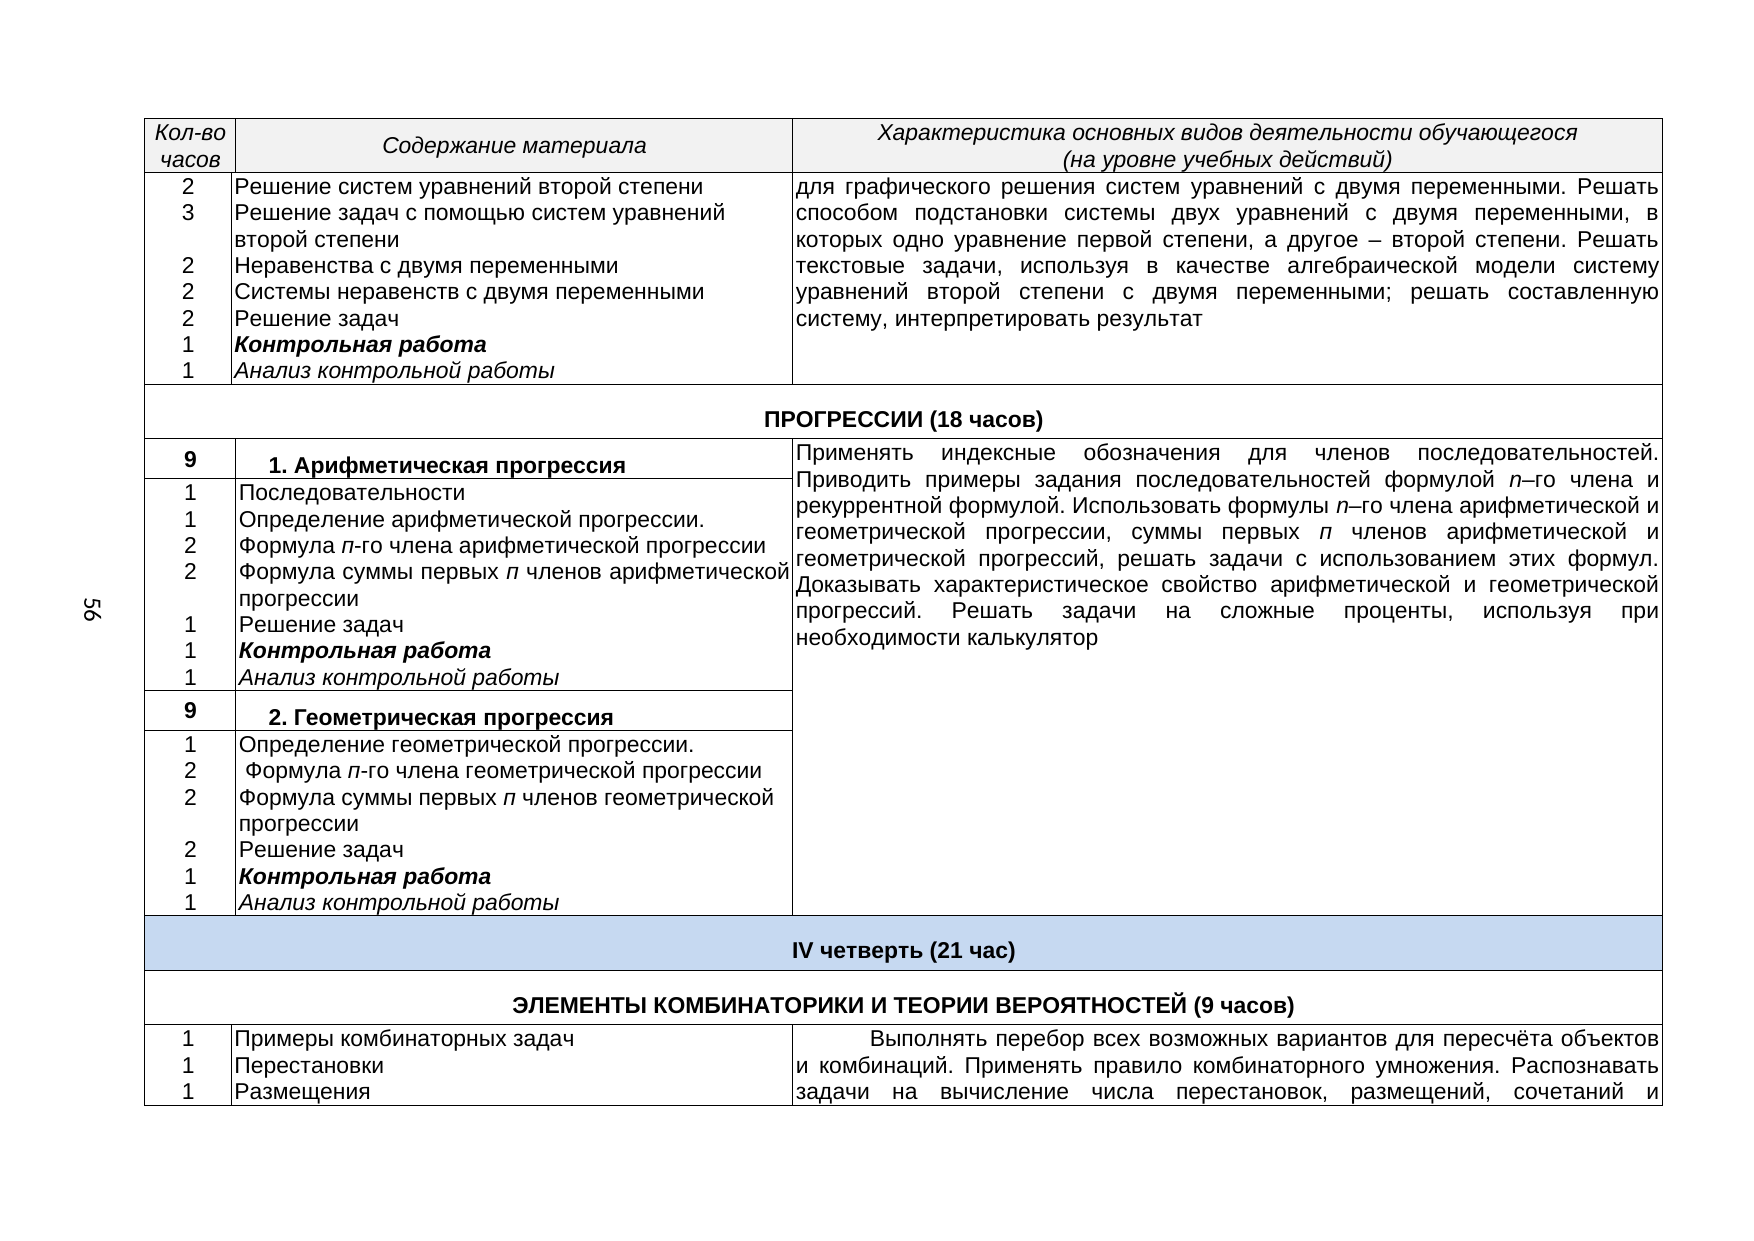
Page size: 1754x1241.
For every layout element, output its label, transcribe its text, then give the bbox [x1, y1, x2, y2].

table_cell 9 [145, 691, 235, 730]
table_cell 1 1 2 3 2 2 2 1 1 [145, 173, 231, 384]
table_cell 2. Геометрическая прогрессия [236, 691, 792, 730]
table_cell Определение геометрической прогрессии. Формула п-го члена геометрической прогрессии Формула суммы первых п членов геометрической прогрессии Решение задач Контрольная работа Анализ контрольной работы [236, 731, 792, 915]
table_cell Применять индексные обозначения для членов последовательностей. Приводить примеры задания последовательностей формулой n–го члена и рекуррентной формулой. Использовать формулы n–го члена арифметической и геометрической прогрессии, суммы первых п членов арифметической и геометрической прогрессий, решать задачи с использованием этих формул. Доказывать характеристическое свойство арифметической и геометрической прогрессий. Решать задачи на сложные проценты, используя при необходимости калькулятор [793, 439, 1662, 915]
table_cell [793, 173, 1662, 384]
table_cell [232, 1025, 792, 1104]
table_header Характеристика основных видов деятельности обучающегося (на уровне учебных действий) [793, 119, 1662, 172]
table_cell Последовательности Определение арифметической прогрессии. Формула п-го члена арифметической прогрессии Формула суммы первых п членов арифметической прогрессии Решение задач Контрольная работа Анализ контрольной работы [236, 479, 792, 690]
table_cell ЭЛЕМЕНТЫ КОМБИНАТОРИКИ И ТЕОРИИ ВЕРОЯТНОСТЕЙ (9 часов) [145, 971, 1662, 1024]
table_cell 1. Арифметическая прогрессия [236, 439, 792, 478]
table_cell ПРОГРЕССИИ (18 часов) [145, 385, 1662, 438]
table_cell 1 2 2 2 1 1 [145, 731, 235, 915]
table_cell ІV четверть (21 час) [145, 916, 1662, 970]
table_cell 1 1 2 2 1 1 1 [145, 479, 235, 690]
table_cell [232, 173, 792, 384]
table_cell 9 [145, 439, 235, 478]
table_header Содержание материала [236, 119, 792, 172]
table_header Кол-во часов [145, 119, 235, 172]
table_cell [793, 1025, 1662, 1104]
table_cell 1 1 1 1 1 1 1 1 1 [145, 1025, 231, 1104]
